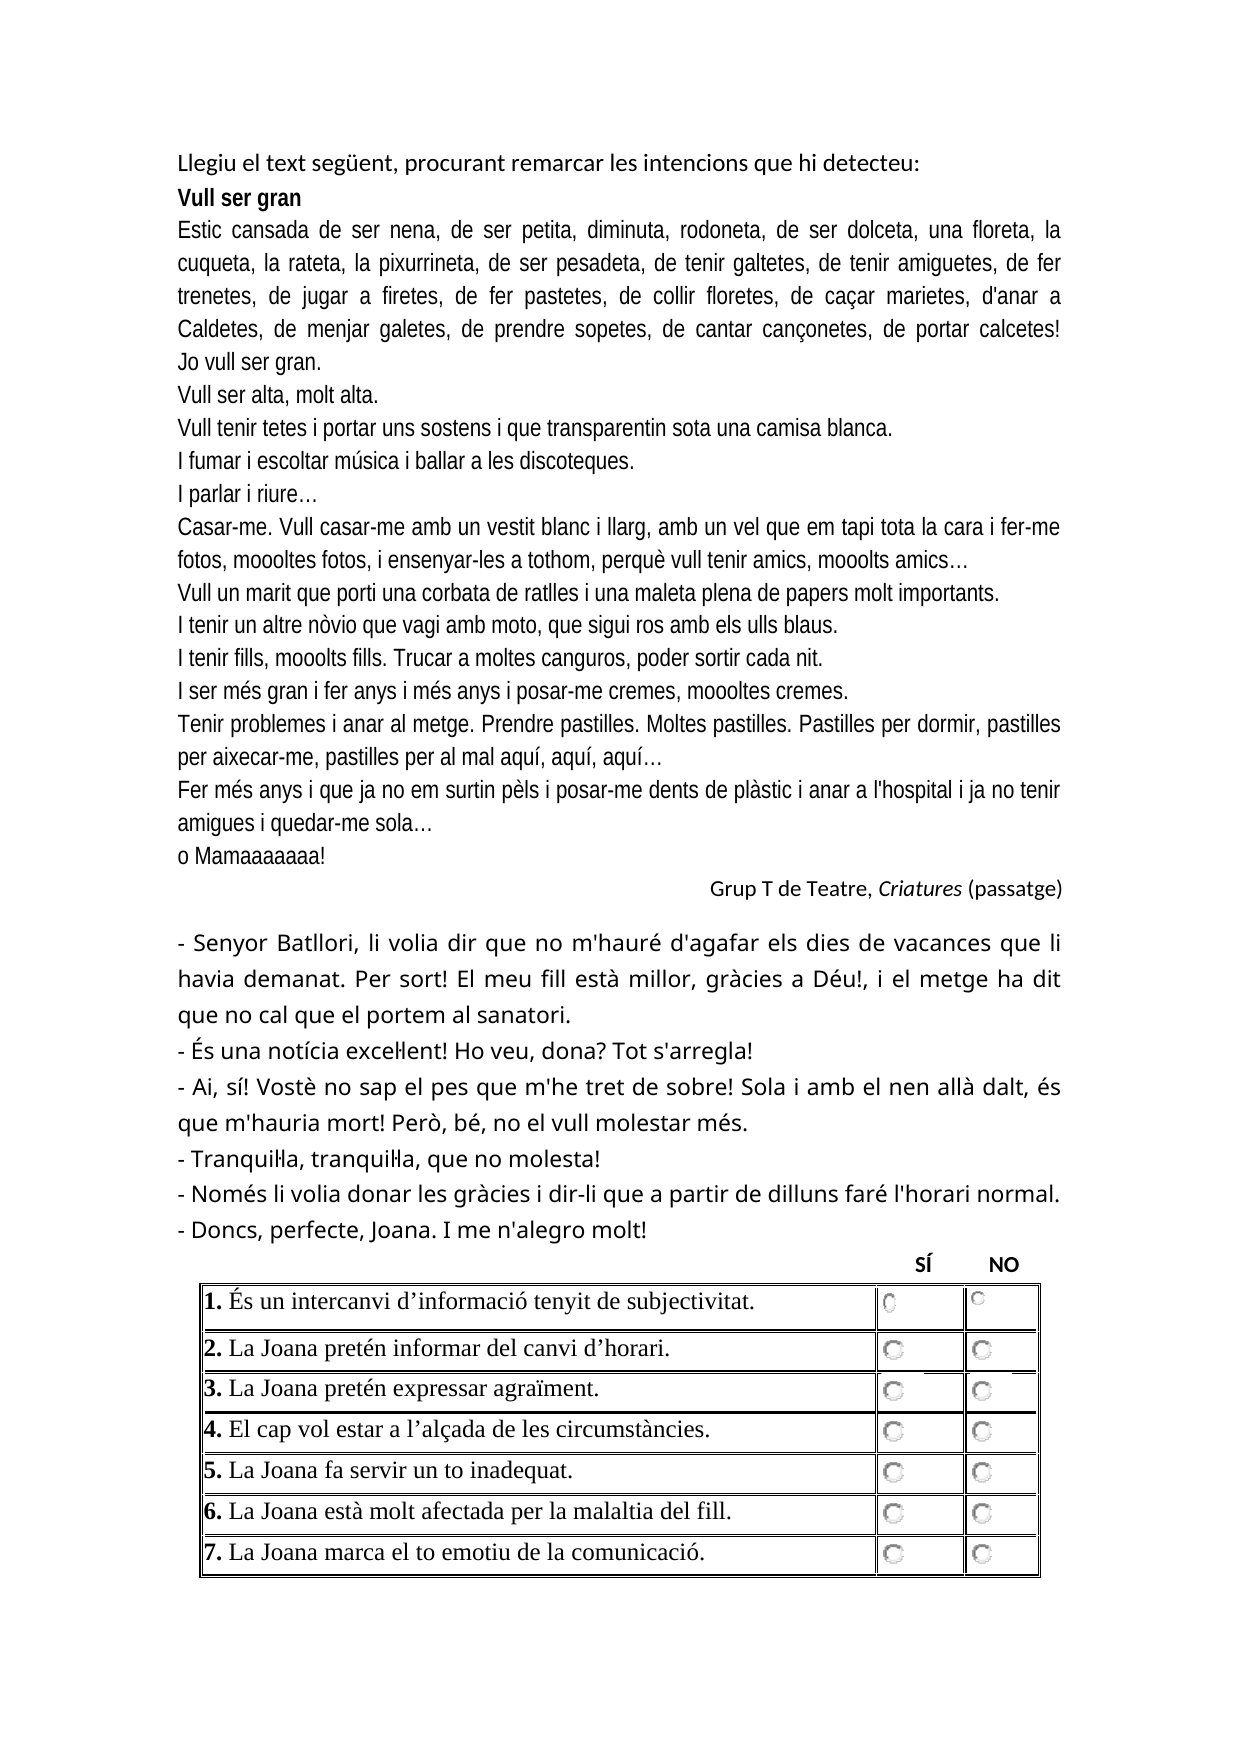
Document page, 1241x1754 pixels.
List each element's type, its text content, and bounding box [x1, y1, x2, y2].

table_cell [924, 1414, 963, 1452]
text Vull tenir tetes i portar uns sostens i que transparentin sota una camisa blanca. [177, 413, 1063, 442]
table_cell [967, 1534, 1038, 1574]
table_cell 3. La Joana pretén expressar agraïment. [203, 1370, 875, 1411]
text Vull ser alta, molt alta. [177, 380, 1063, 409]
table_cell 4. El cap vol estar a l’alçada de les circumstàncies. [203, 1411, 875, 1452]
table_header [877, 1284, 965, 1329]
text - Ai, sí! Vostè no sap el pes que m'he tret de sobre! Sola i amb el nen allà dalt, és que m'hauria mort! Però, bé, no el vull molestar més. [177, 1071, 1063, 1138]
text I tenir un altre nòvio que vagi amb moto, que sigui ros amb els ulls blaus. [177, 611, 1063, 639]
table_cell [967, 1329, 1038, 1370]
text Llegiu el text següent, procurant remarcar les intencions que hi detecteu: [177, 148, 1063, 178]
table_cell [924, 1455, 963, 1493]
text SÍ NO [177, 1250, 1063, 1278]
text o Mamaaaaaaa! [177, 841, 1063, 869]
text Casar-me. Vull casar-me amb un vestit blanc i llarg, amb un vel que em tapi tota la cara i fer-me fotos, moooltes fotos, i ensenyar-les a tothom, perquè vull tenir amics, mooolts amics… [177, 512, 1063, 573]
text I tenir fills, mooolts fills. Trucar a moltes canguros, poder sortir cada nit. [177, 643, 1063, 672]
table_cell [924, 1333, 963, 1370]
text Estic cansada de ser nena, de ser petita, diminuta, rodoneta, de ser dolceta, una floreta, la cuqueta, la rateta, la pixurrineta, de ser pesadeta, de tenir galtetes, de tenir amiguetes, de fer trenetes, de jugar a firetes, de fer pastetes, de collir floretes, de caçar marietes, d'anar a Caldetes, de menjar galetes, de prendre sopetes, de cantar cançonetes, de portar calcetes! Jo vull ser gran. [177, 216, 1063, 376]
table_cell 5. La Joana fa servir un to inadequat. [201, 1452, 877, 1493]
table_cell [924, 1534, 965, 1574]
text Vull ser gran [177, 183, 1063, 211]
text Vull un marit que porti una corbata de ratlles i una maleta plena de papers molt importants. [177, 578, 1063, 606]
table_cell [967, 1370, 1038, 1411]
text I fumar i escoltar música i ballar a les discoteques. [177, 446, 1063, 474]
text Fer més anys i que ja no em surtin pèls i posar-me dents de plàstic i anar a l'hospital i ja no tenir amigues i quedar-me sola… [177, 775, 1063, 837]
table_header [967, 1286, 1038, 1329]
table_cell [965, 1452, 1039, 1493]
table_cell 2. La Joana pretén informar del canvi d’horari. [203, 1329, 875, 1370]
text I ser més gran i fer anys i més anys i posar-me cremes, moooltes cremes. [177, 676, 1063, 705]
text Grup T de Teatre, Criatures (passatge) [177, 874, 1063, 902]
table_header [965, 1286, 970, 1310]
table_cell [1012, 1411, 1038, 1452]
table_header 1. És un intercanvi d’informació tenyit de subjectivitat. [203, 1286, 877, 1329]
table_cell [924, 1374, 963, 1411]
table_cell 7. La Joana marca el to emotiu de la comunicació. [203, 1534, 877, 1574]
text - Tranquil·la, tranquil·la, que no molesta! [177, 1142, 1063, 1174]
table_cell 6. La Joana està molt afectada per la malaltia del fill. [201, 1493, 877, 1533]
table_cell [965, 1493, 1039, 1533]
text - És una notícia excel·lent! Ho veu, dona? Tot s'arregla! [177, 1035, 1063, 1066]
text I parlar i riure… [177, 479, 1063, 507]
text - Senyor Batllori, li volia dir que no m'hauré d'agafar els dies de vacances que li havia demanat. Per sort! El meu fill està millor, gràcies a Déu!, i el metge ha dit que no cal que el portem al sanatori. [177, 927, 1063, 1030]
text - Doncs, perfecte, Joana. I me n'alegro molt! [177, 1214, 1063, 1246]
text Tenir problemes i anar al metge. Prendre pastilles. Moltes pastilles. Pastilles per dormir, pastilles per aixecar-me, pastilles per al mal aquí, aquí, aquí… [177, 709, 1063, 771]
text - Només li volia donar les gràcies i dir-li que a partir de dilluns faré l'horari normal. [177, 1178, 1063, 1210]
table_cell [924, 1496, 963, 1533]
